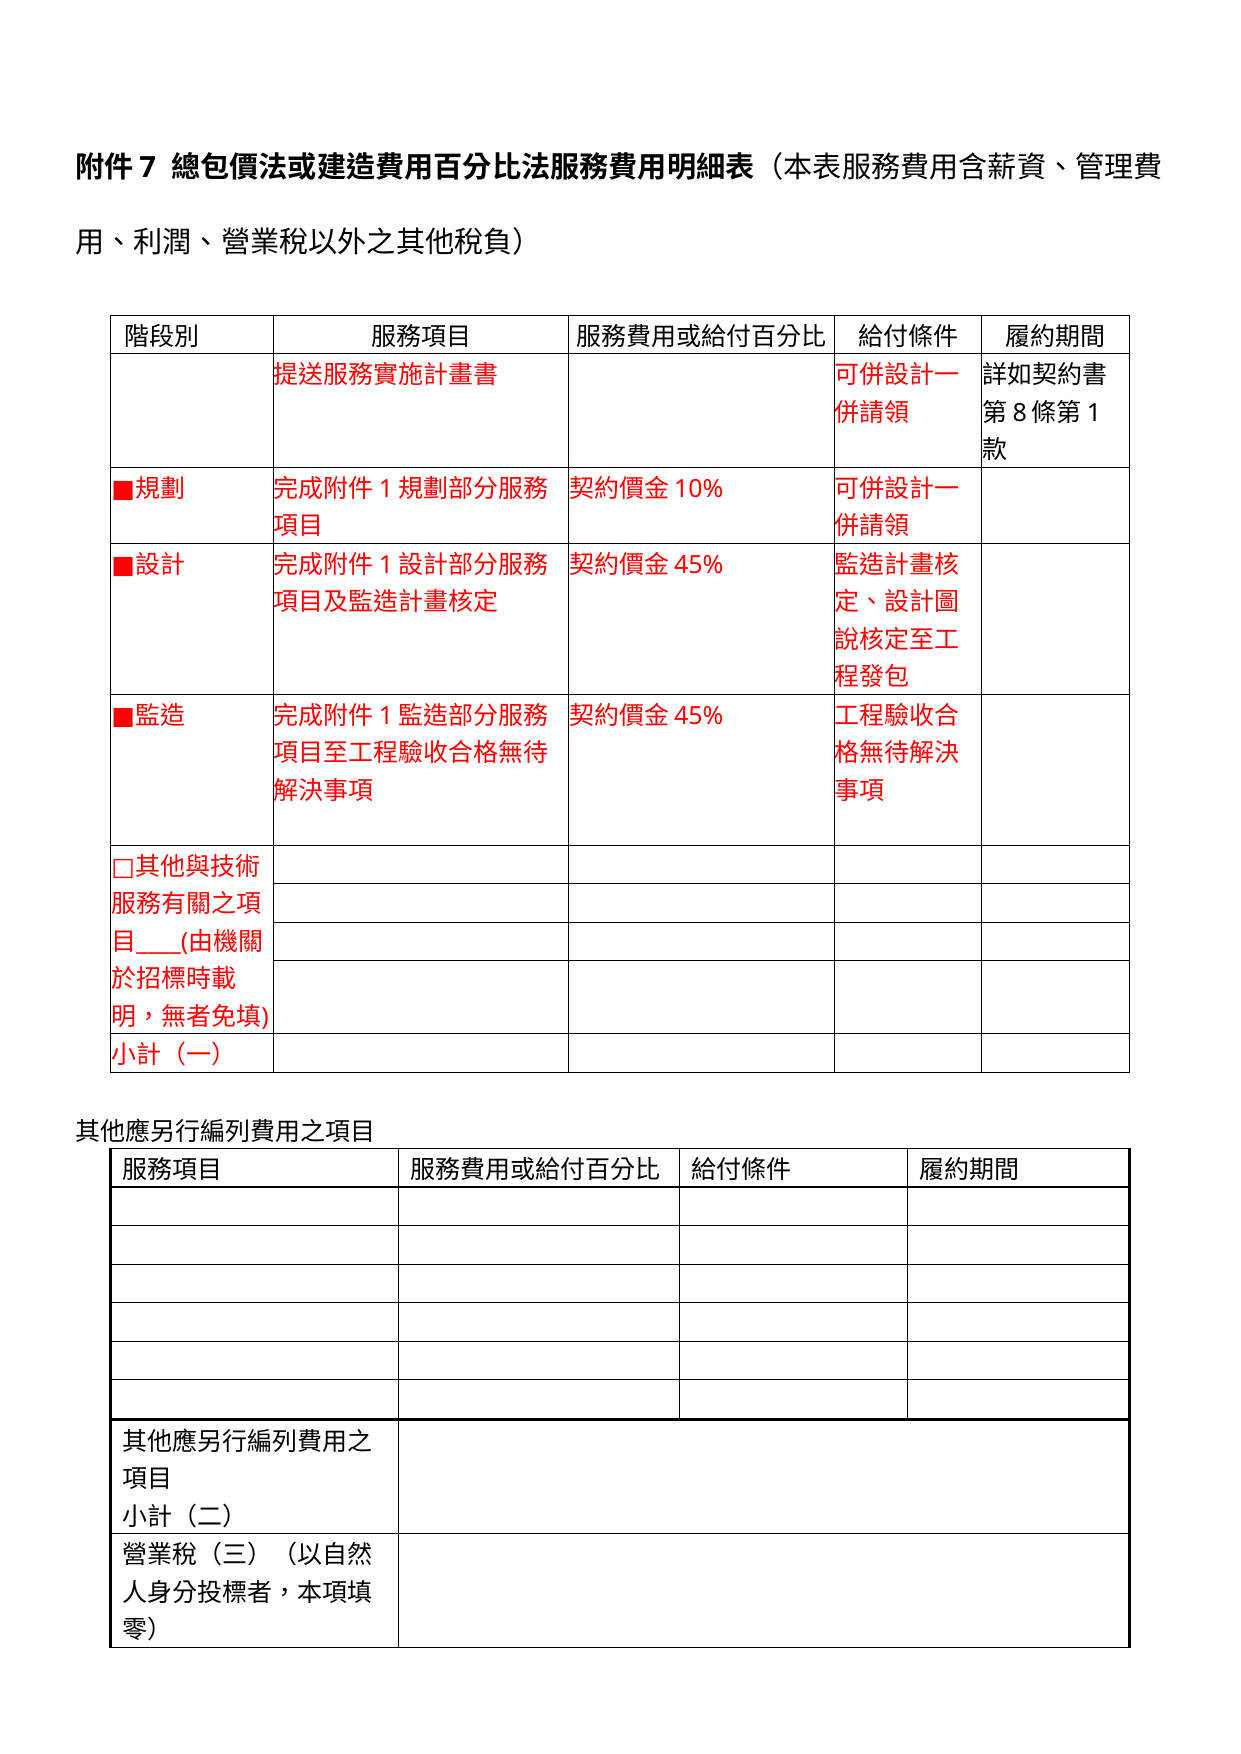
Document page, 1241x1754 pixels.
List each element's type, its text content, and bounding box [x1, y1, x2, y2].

table_cell □其他與技術服務有關之項目____(由機關於招標時載明，無者免填) [111, 846, 273, 1033]
table_cell [112, 1226, 398, 1263]
table_cell [908, 1265, 1128, 1302]
table_cell 工程驗收合格無待解決事項 [835, 695, 981, 845]
table_cell [680, 1265, 907, 1302]
text 其他應另行編列費用之項目 [75, 1110, 1165, 1148]
table_cell [569, 961, 834, 1033]
table_header 履約期間 [982, 316, 1129, 353]
table_cell [982, 468, 1129, 543]
table_cell ■規劃 [111, 468, 273, 543]
table_header 服務項目 [112, 1149, 398, 1186]
table_cell [112, 1188, 398, 1225]
table_cell [835, 1034, 981, 1072]
table_header 服務費用或給付百分比 [399, 1149, 679, 1186]
table_cell [569, 846, 834, 883]
table_cell [680, 1380, 907, 1418]
table_cell [399, 1303, 679, 1341]
table_cell [112, 1342, 398, 1379]
table_cell [399, 1380, 679, 1418]
table_cell 監造計畫核定、設計圖說核定至工程發包 [835, 544, 981, 694]
table_cell [274, 961, 568, 1033]
table_cell [908, 1380, 1128, 1418]
table_cell 詳如契約書第8條第1款 [982, 354, 1129, 467]
table_cell [112, 1265, 398, 1302]
table_cell [908, 1188, 1128, 1225]
table_cell [399, 1342, 679, 1379]
table_cell [982, 544, 1129, 694]
text 附件7 總包價法或建造費用百分比法服務費用明細表（本表服務費用含薪資、管理費用、利潤、營業稅以外之其他稅負） [75, 127, 1165, 277]
table_cell [908, 1303, 1128, 1341]
table_cell [112, 1380, 398, 1418]
table_cell [399, 1226, 679, 1263]
table_header 給付條件 [835, 316, 981, 353]
table_cell [274, 846, 568, 883]
table_cell [680, 1226, 907, 1263]
table_cell [274, 884, 568, 922]
table_cell [569, 354, 834, 467]
table_header 給付條件 [680, 1149, 907, 1186]
table_header 履約期間 [908, 1149, 1128, 1186]
table_cell [399, 1534, 1128, 1647]
table_cell [835, 846, 981, 883]
table_cell [680, 1303, 907, 1341]
table_cell [399, 1265, 679, 1302]
table_cell 完成附件1規劃部分服務項目 [274, 468, 568, 543]
table_cell 完成附件1監造部分服務項目至工程驗收合格無待解決事項 [274, 695, 568, 845]
table_cell 契約價金45% [569, 695, 834, 845]
table_cell 小計（一） [111, 1034, 273, 1072]
table_cell [569, 1034, 834, 1072]
table_cell 完成附件1設計部分服務項目及監造計畫核定 [274, 544, 568, 694]
table_cell 其他應另行編列費用之項目 小計（二） [112, 1421, 398, 1533]
table_cell [835, 923, 981, 960]
table_cell [399, 1188, 679, 1225]
table_cell [112, 1303, 398, 1341]
table_cell [982, 884, 1129, 922]
table_cell 契約價金10% [569, 468, 834, 543]
table_cell [982, 846, 1129, 883]
table_cell 可併設計一併請領 [835, 354, 981, 467]
table_cell 契約價金45% [569, 544, 834, 694]
table_header 服務費用或給付百分比 [569, 316, 834, 353]
table_cell [111, 354, 273, 467]
table_cell [680, 1342, 907, 1379]
table_cell 提送服務實施計畫書 [274, 354, 568, 467]
table_cell 營業稅（三）（以自然人身分投標者，本項填零） [112, 1534, 398, 1647]
table_header 階段別 [111, 316, 273, 353]
table_cell [274, 1034, 568, 1072]
table_cell [982, 961, 1129, 1033]
table_cell [680, 1188, 907, 1225]
table_cell [399, 1421, 1128, 1533]
table_cell [569, 884, 834, 922]
table_cell [982, 1034, 1129, 1072]
table_cell [274, 923, 568, 960]
table_cell [835, 884, 981, 922]
table_header 服務項目 [274, 316, 568, 353]
table_cell ■監造 [111, 695, 273, 845]
table_cell [982, 923, 1129, 960]
table_cell [982, 695, 1129, 845]
table_cell [569, 923, 834, 960]
table_cell [908, 1226, 1128, 1263]
table_cell [908, 1342, 1128, 1379]
table_cell 可併設計一併請領 [835, 468, 981, 543]
table_cell [835, 961, 981, 1033]
table_cell ■設計 [111, 544, 273, 694]
